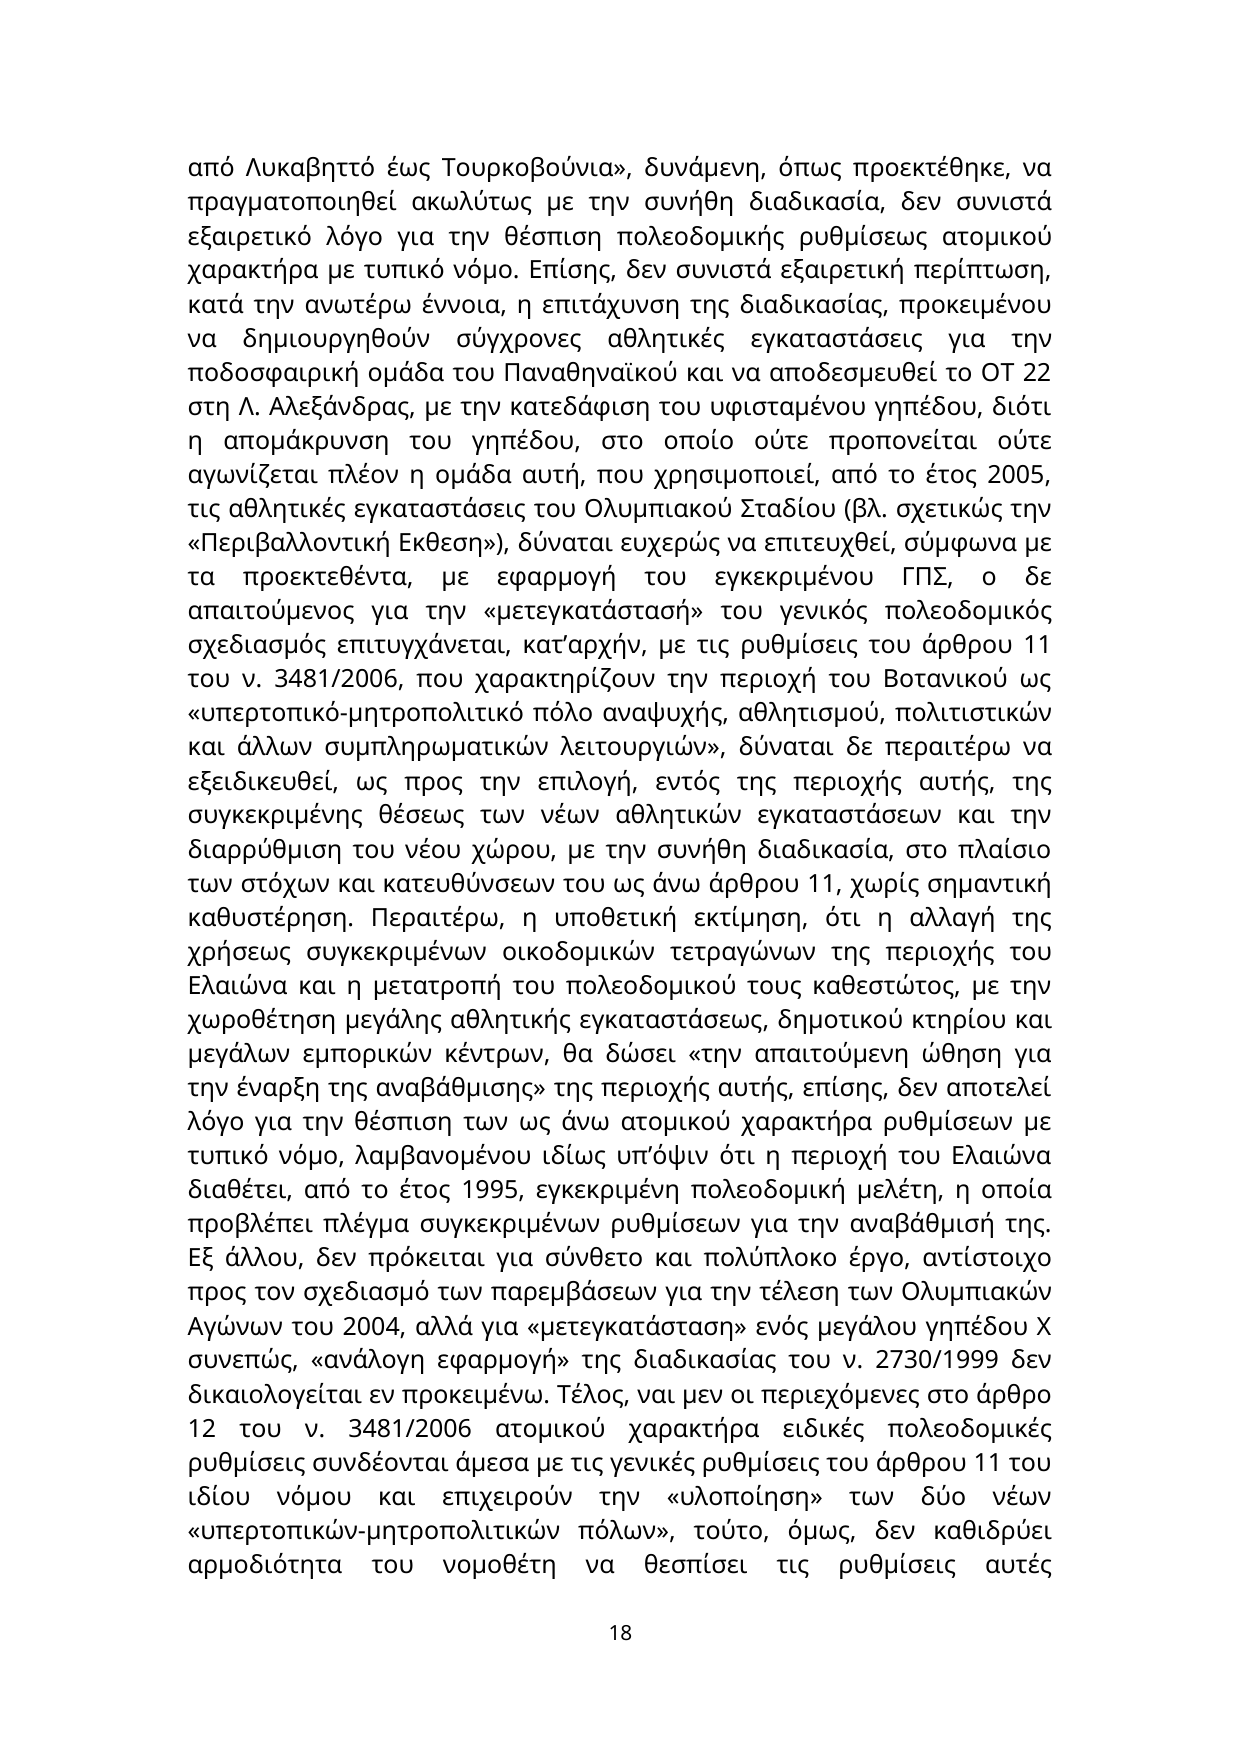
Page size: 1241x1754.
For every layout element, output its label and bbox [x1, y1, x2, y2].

text [187, 150, 1053, 1581]
